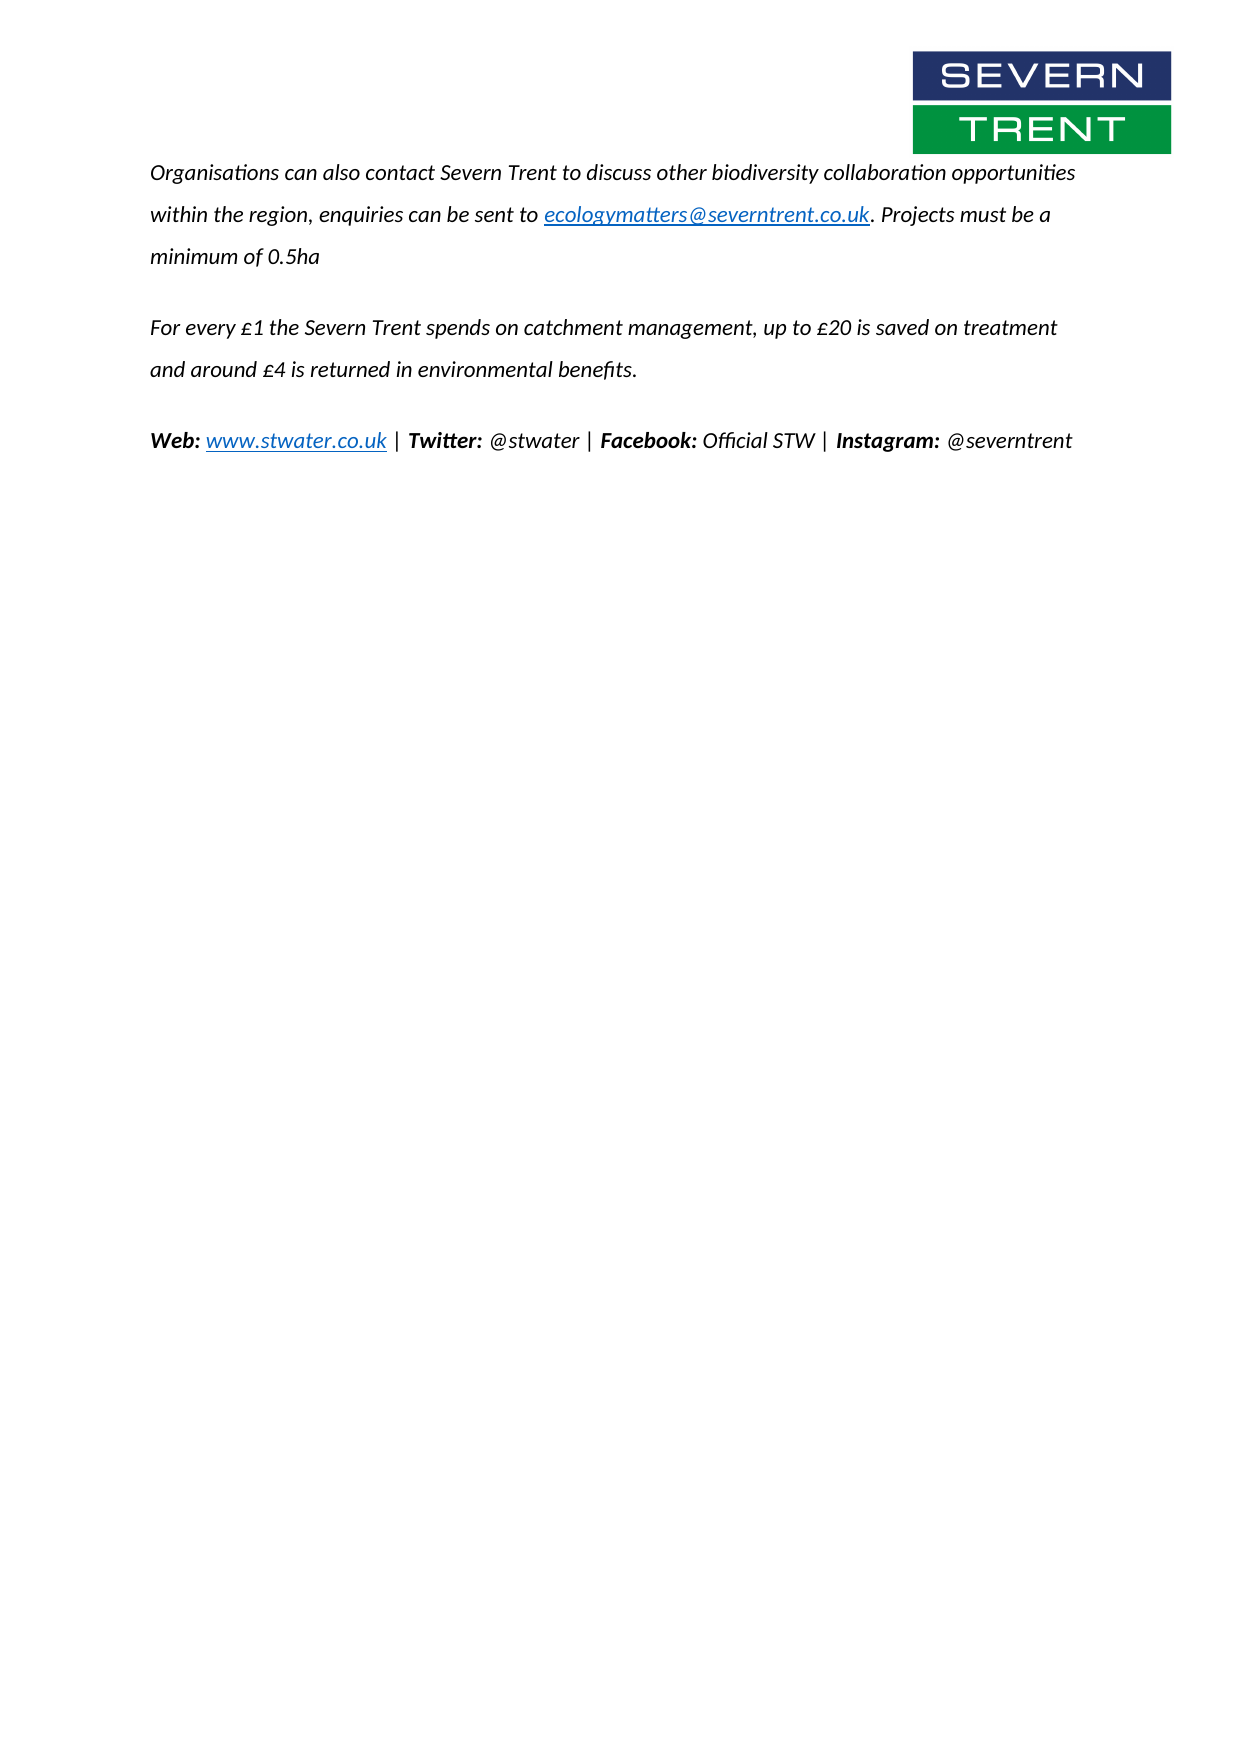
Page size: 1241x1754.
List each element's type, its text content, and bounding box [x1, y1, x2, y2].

text For every £1 the Severn Trent spends on catchment management, up to £20 is saved on treatment and around £4 is returned in environmental benefits. [150, 313, 1090, 383]
picture [908, 46, 1174, 158]
text Organisations can also contact Severn Trent to discuss other biodiversity collaboration opportunities within the region, enquiries can be sent to ecologymatters@severntrent.co.uk. Projects must be a minimum of 0.5ha [150, 158, 1090, 270]
text Web: www.stwater.co.uk | Twitter: @stwater | Facebook: Official STW | Instagram: @severntrent [150, 427, 1090, 455]
